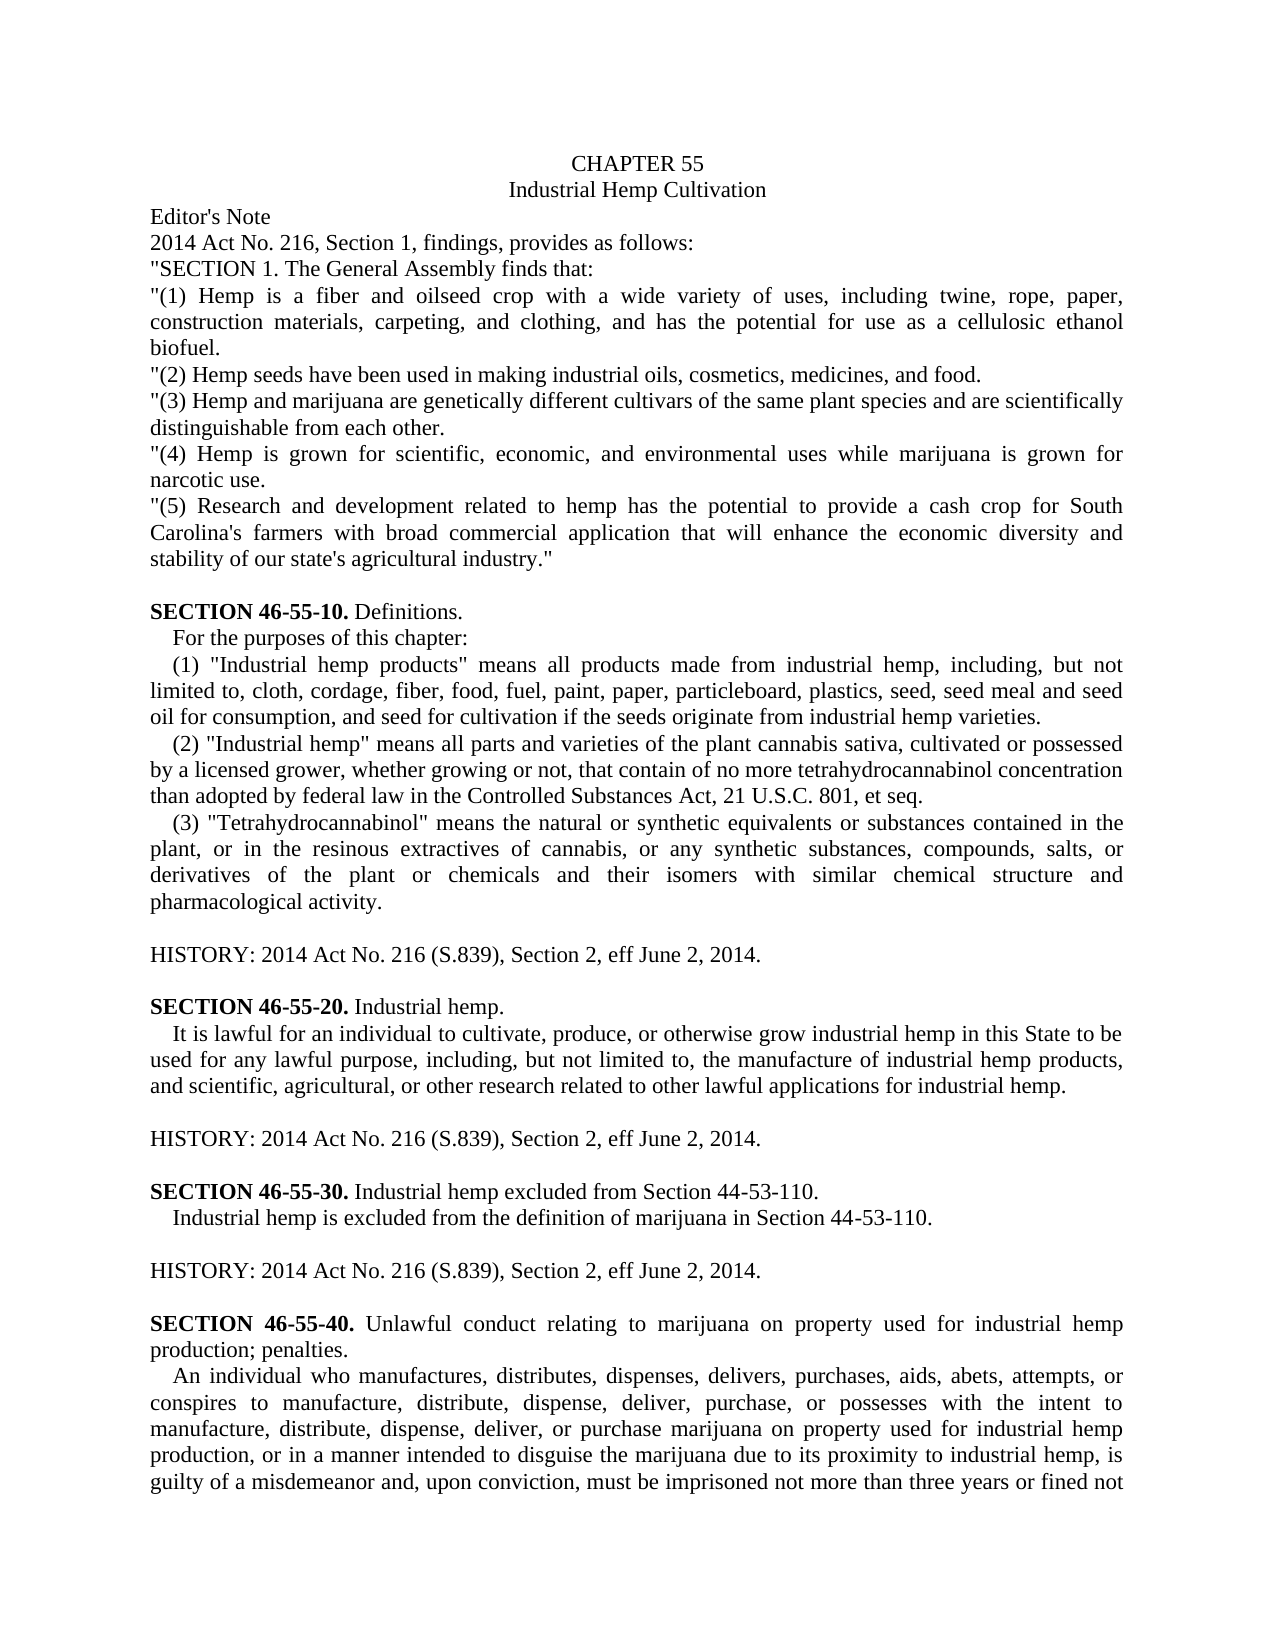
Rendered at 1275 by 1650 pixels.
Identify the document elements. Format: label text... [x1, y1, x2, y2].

text Industrial Hemp Cultivation [150, 176, 1125, 203]
text "(2) Hemp seeds have been used in making industrial oils, cosmetics, medicines, and food. [150, 361, 1125, 387]
text "(5) Research and development related to hemp has the potential to provide a cash crop for South Carolina's farmers with broad commercial application that will enhance the economic diversity and stability of our state's agricultural industry." [150, 493, 1125, 572]
text SECTION 46-55-10. Definitions. [150, 598, 1125, 624]
text Editor's Note [150, 203, 1125, 229]
text "(1) Hemp is a fiber and oilseed crop with a wide variety of uses, including twine, rope, paper, construction materials, carpeting, and clothing, and has the potential for use as a cellulosic ethanol biofuel. [150, 282, 1125, 361]
text "(4) Hemp is grown for scientific, economic, and environmental uses while marijuana is grown for narcotic use. [150, 440, 1125, 493]
text SECTION 46-55-30. Industrial hemp excluded from Section 44-53-110. [150, 1178, 1125, 1204]
text (3) "Tetrahydrocannabinol" means the natural or synthetic equivalents or substances contained in the plant, or in the resinous extractives of cannabis, or any synthetic substances, compounds, salts, or derivatives of the plant or chemicals and their isomers with similar chemical structure and pharmacological activity. [150, 809, 1125, 914]
text "SECTION 1. The General Assembly finds that: [150, 255, 1125, 282]
text SECTION 46-55-20. Industrial hemp. [150, 993, 1125, 1020]
text HISTORY: 2014 Act No. 216 (S.839), Section 2, eff June 2, 2014. [150, 1125, 1125, 1151]
text "(3) Hemp and marijuana are genetically different cultivars of the same plant species and are scientifically distinguishable from each other. [150, 387, 1125, 440]
text SECTION 46-55-40. Unlawful conduct relating to marijuana on property used for industrial hemp production; penalties. [150, 1309, 1125, 1362]
text Industrial hemp is excluded from the definition of marijuana in Section 44-53-110. [150, 1204, 1125, 1231]
text It is lawful for an individual to cultivate, produce, or otherwise grow industrial hemp in this State to be used for any lawful purpose, including, but not limited to, the manufacture of industrial hemp products, and scientific, agricultural, or other research related to other lawful applications for industrial hemp. [150, 1020, 1125, 1099]
text HISTORY: 2014 Act No. 216 (S.839), Section 2, eff June 2, 2014. [150, 1257, 1125, 1283]
text 2014 Act No. 216, Section 1, findings, provides as follows: [150, 229, 1125, 255]
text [150, 1362, 1125, 1494]
text CHAPTER 55 [150, 150, 1125, 176]
text For the purposes of this chapter: [150, 624, 1125, 651]
text (1) "Industrial hemp products" means all products made from industrial hemp, including, but not limited to, cloth, cordage, fiber, food, fuel, paint, paper, particleboard, plastics, seed, seed meal and seed oil for consumption, and seed for cultivation if the seeds originate from industrial hemp varieties. [150, 651, 1125, 730]
text HISTORY: 2014 Act No. 216 (S.839), Section 2, eff June 2, 2014. [150, 941, 1125, 967]
text (2) "Industrial hemp" means all parts and varieties of the plant cannabis sativa, cultivated or possessed by a licensed grower, whether growing or not, that contain of no more tetrahydrocannabinol concentration than adopted by federal law in the Controlled Substances Act, 21 U.S.C. 801, et seq. [150, 730, 1125, 809]
